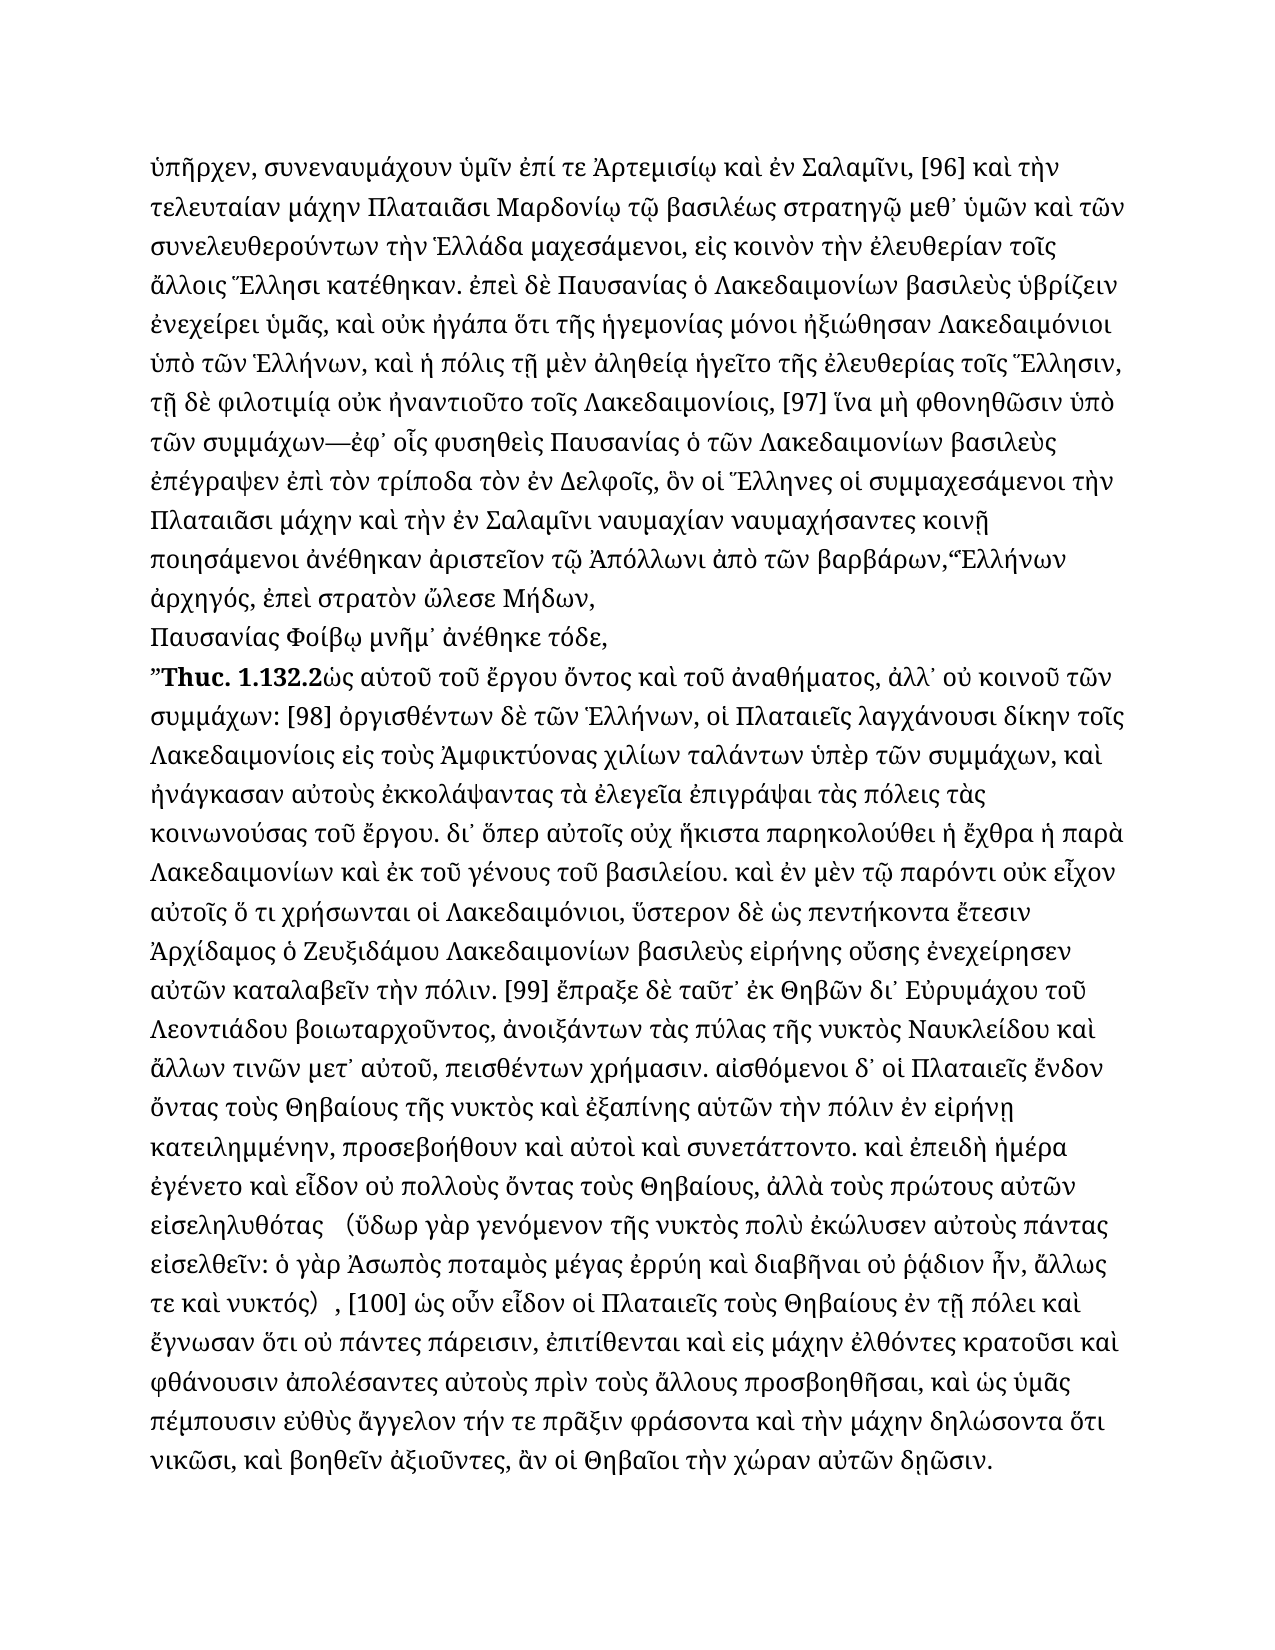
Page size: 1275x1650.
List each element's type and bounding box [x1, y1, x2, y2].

text [150, 150, 1125, 1477]
